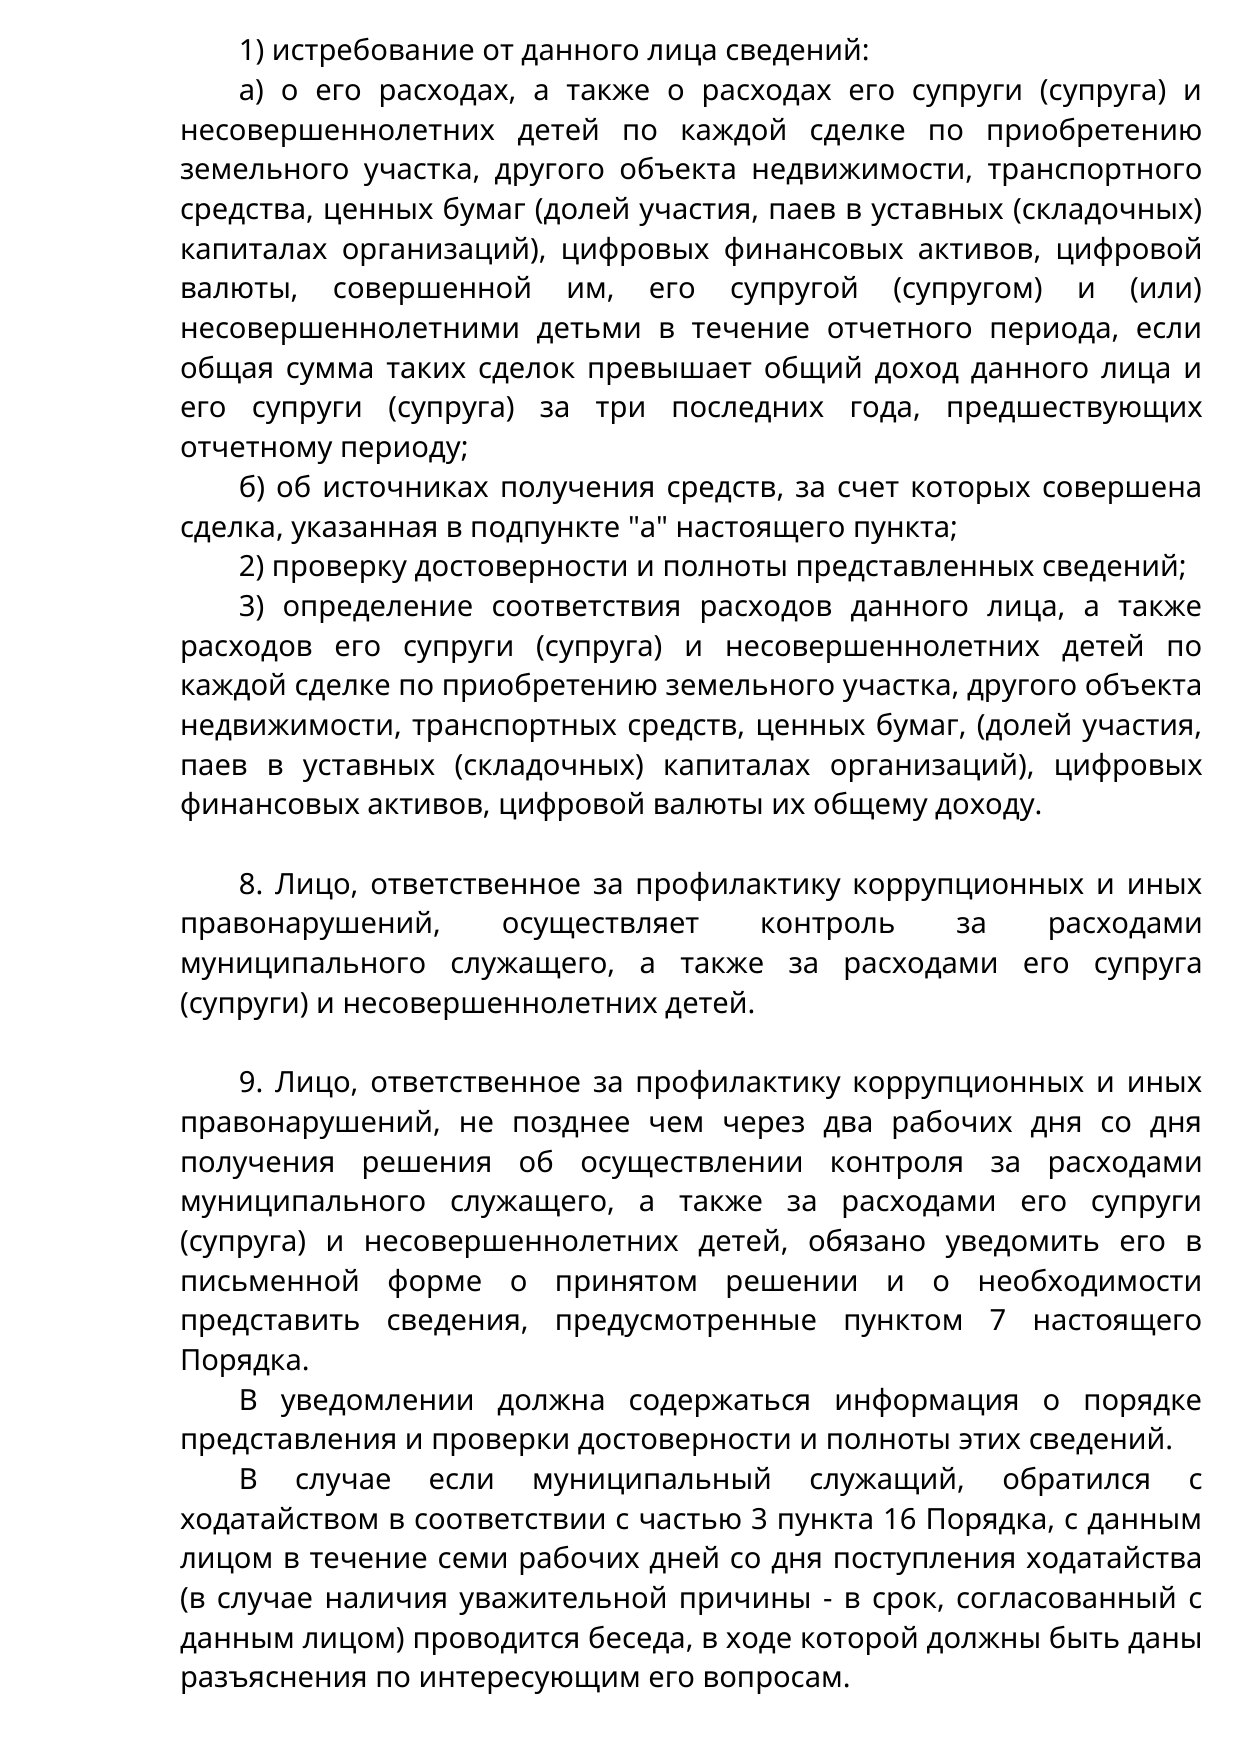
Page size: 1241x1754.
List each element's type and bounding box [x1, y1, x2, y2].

table_header [169, 30, 1240, 1696]
